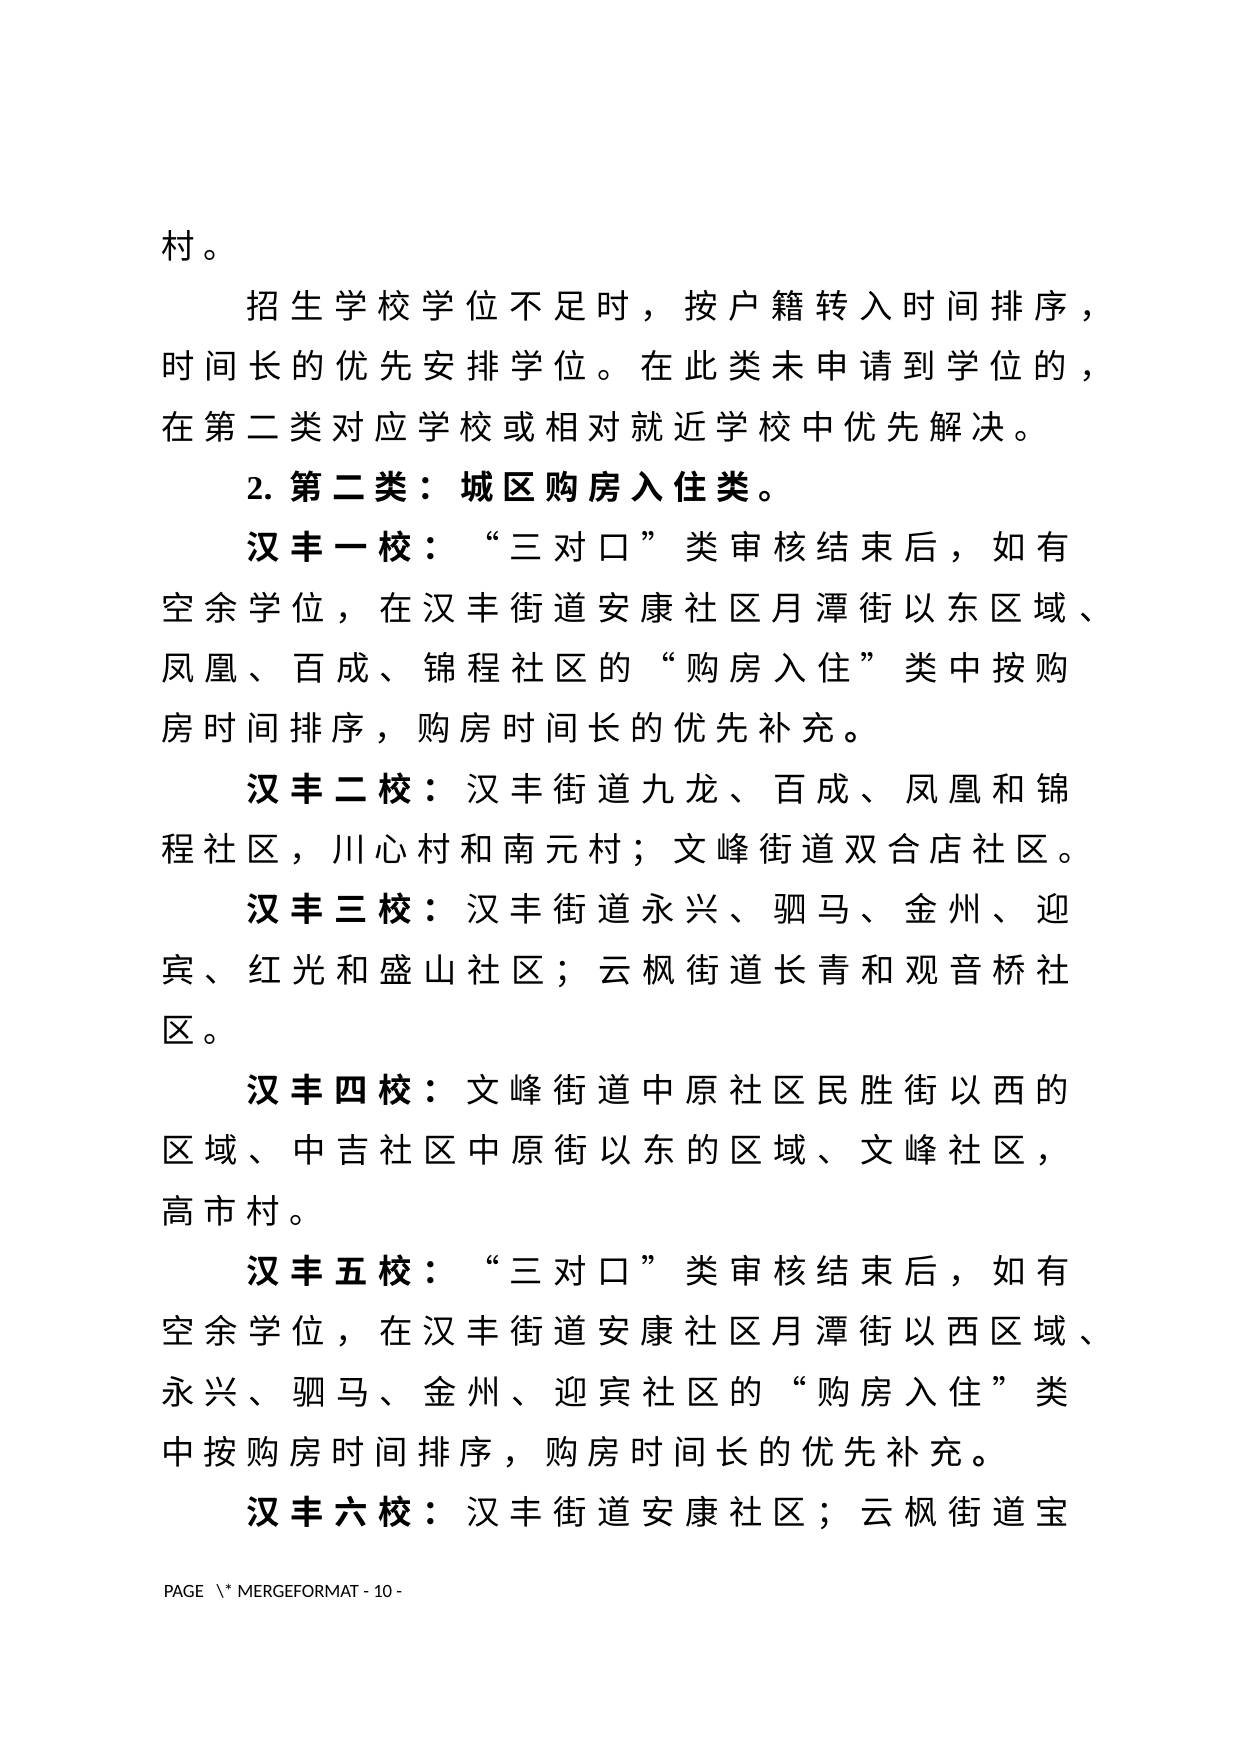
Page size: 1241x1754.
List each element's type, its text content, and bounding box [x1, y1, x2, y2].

text 汉丰二校：汉丰街道九龙、百成、凤凰和锦程社区，川心村和南元村；文峰街道双合店社区。 [161, 756, 1079, 877]
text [161, 213, 1079, 274]
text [161, 1480, 1079, 1540]
text 2.第二类：城区购房入住类。 [161, 455, 1079, 515]
text 招生学校学位不足时，按户籍转入时间排序，时间长的优先安排学位。在此类未申请到学位的，在第二类对应学校或相对就近学校中优先解决。 [161, 274, 1079, 455]
text 汉丰三校：汉丰街道永兴、驷马、金州、迎宾、红光和盛山社区；云枫街道长青和观音桥社区。 [161, 877, 1079, 1058]
text 汉丰一校：“三对口”类审核结束后，如有空余学位，在汉丰街道安康社区月潭街以东区域、凤凰、百成、锦程社区的“购房入住”类中按购房时间排序，购房时间长的优先补充。 [161, 515, 1079, 756]
text 汉丰四校：文峰街道中原社区民胜街以西的区域、中吉社区中原街以东的区域、文峰社区，高市村。 [161, 1058, 1079, 1239]
text 汉丰五校：“三对口”类审核结束后，如有空余学位，在汉丰街道安康社区月潭街以西区域、永兴、驷马、金州、迎宾社区的“购房入住”类中按购房时间排序，购房时间长的优先补充。 [161, 1239, 1079, 1480]
